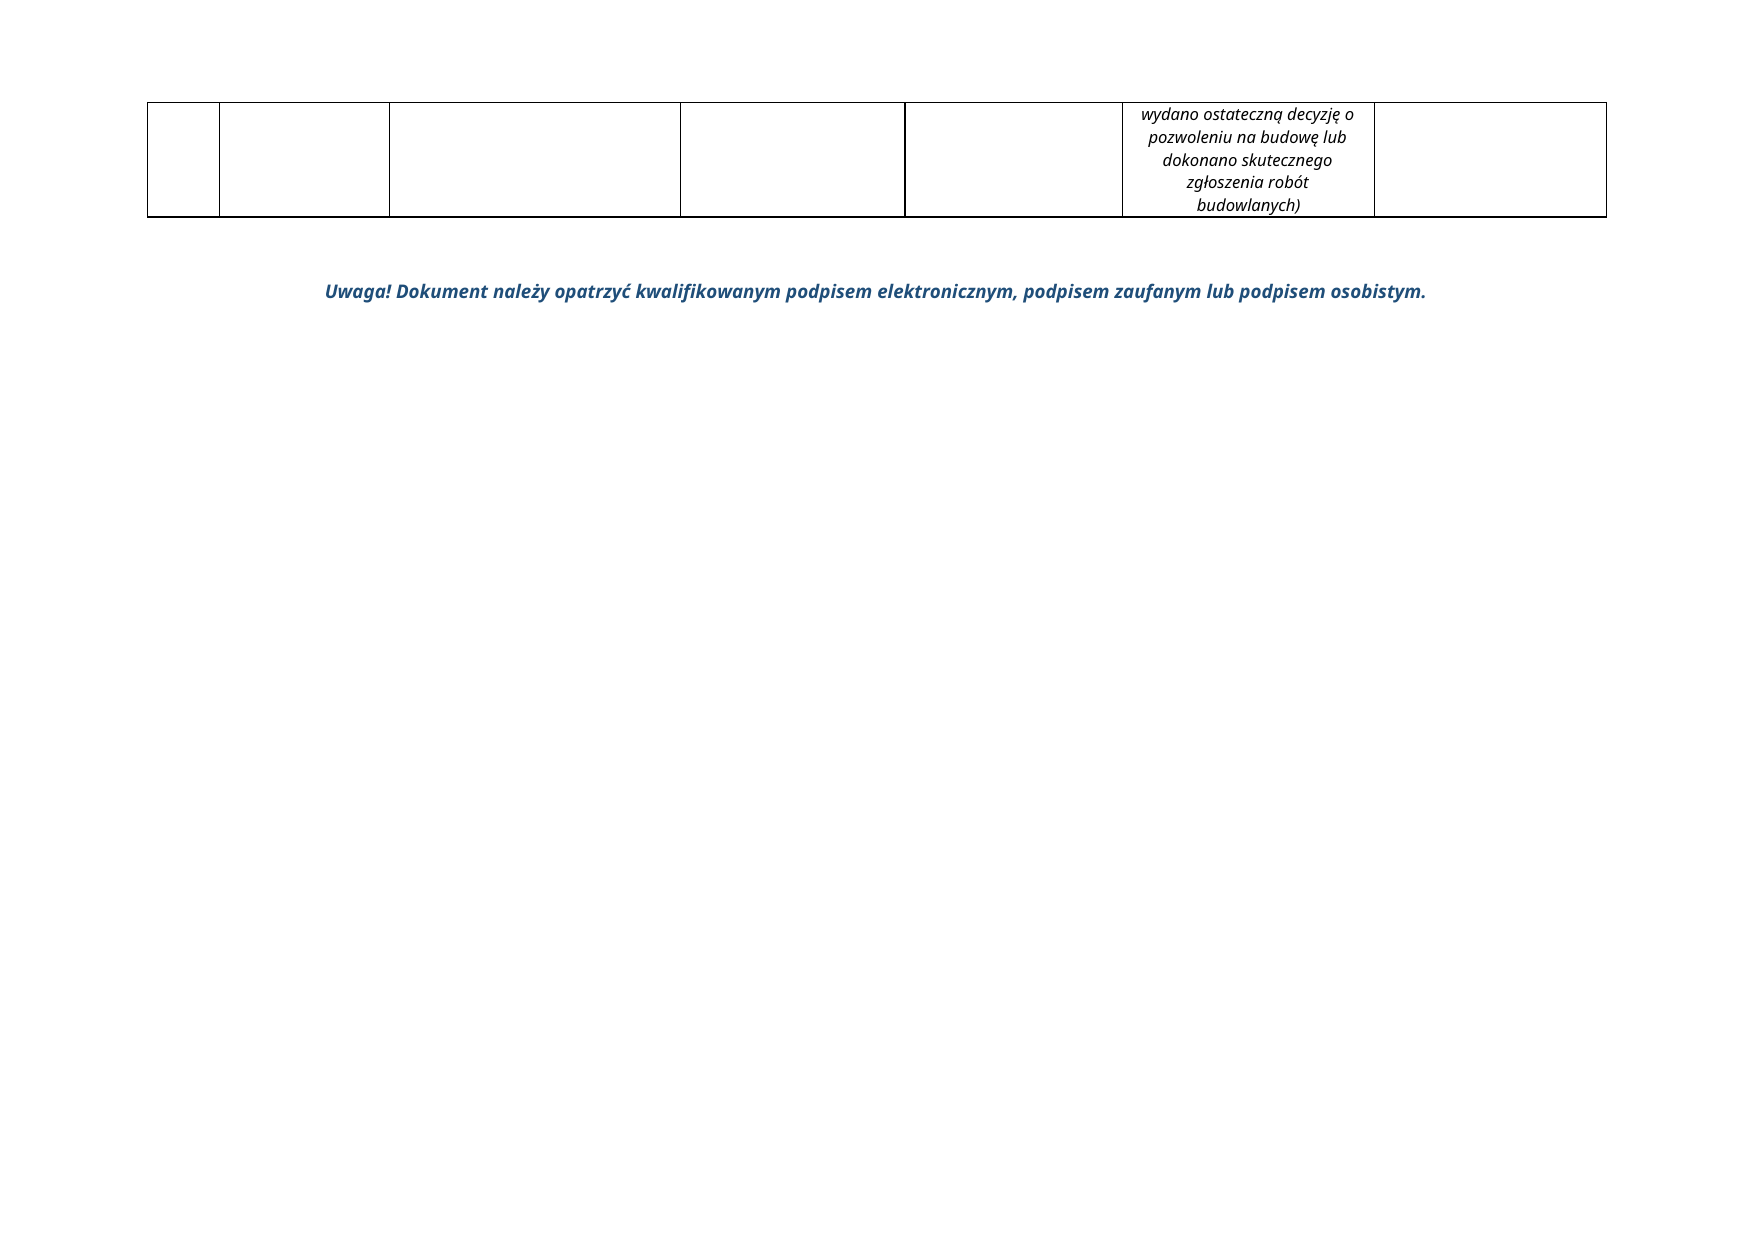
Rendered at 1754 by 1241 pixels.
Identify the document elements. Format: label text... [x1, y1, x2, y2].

text Uwaga! Dokument należy opatrzyć kwalifikowanym podpisem elektronicznym, podpisem zaufanym lub podpisem osobistym. [148, 278, 1606, 304]
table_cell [1123, 103, 1374, 216]
table_cell [1375, 103, 1606, 216]
table_cell [681, 103, 904, 216]
table_cell [390, 103, 680, 216]
table_cell [906, 103, 1122, 216]
table_cell [148, 103, 219, 216]
